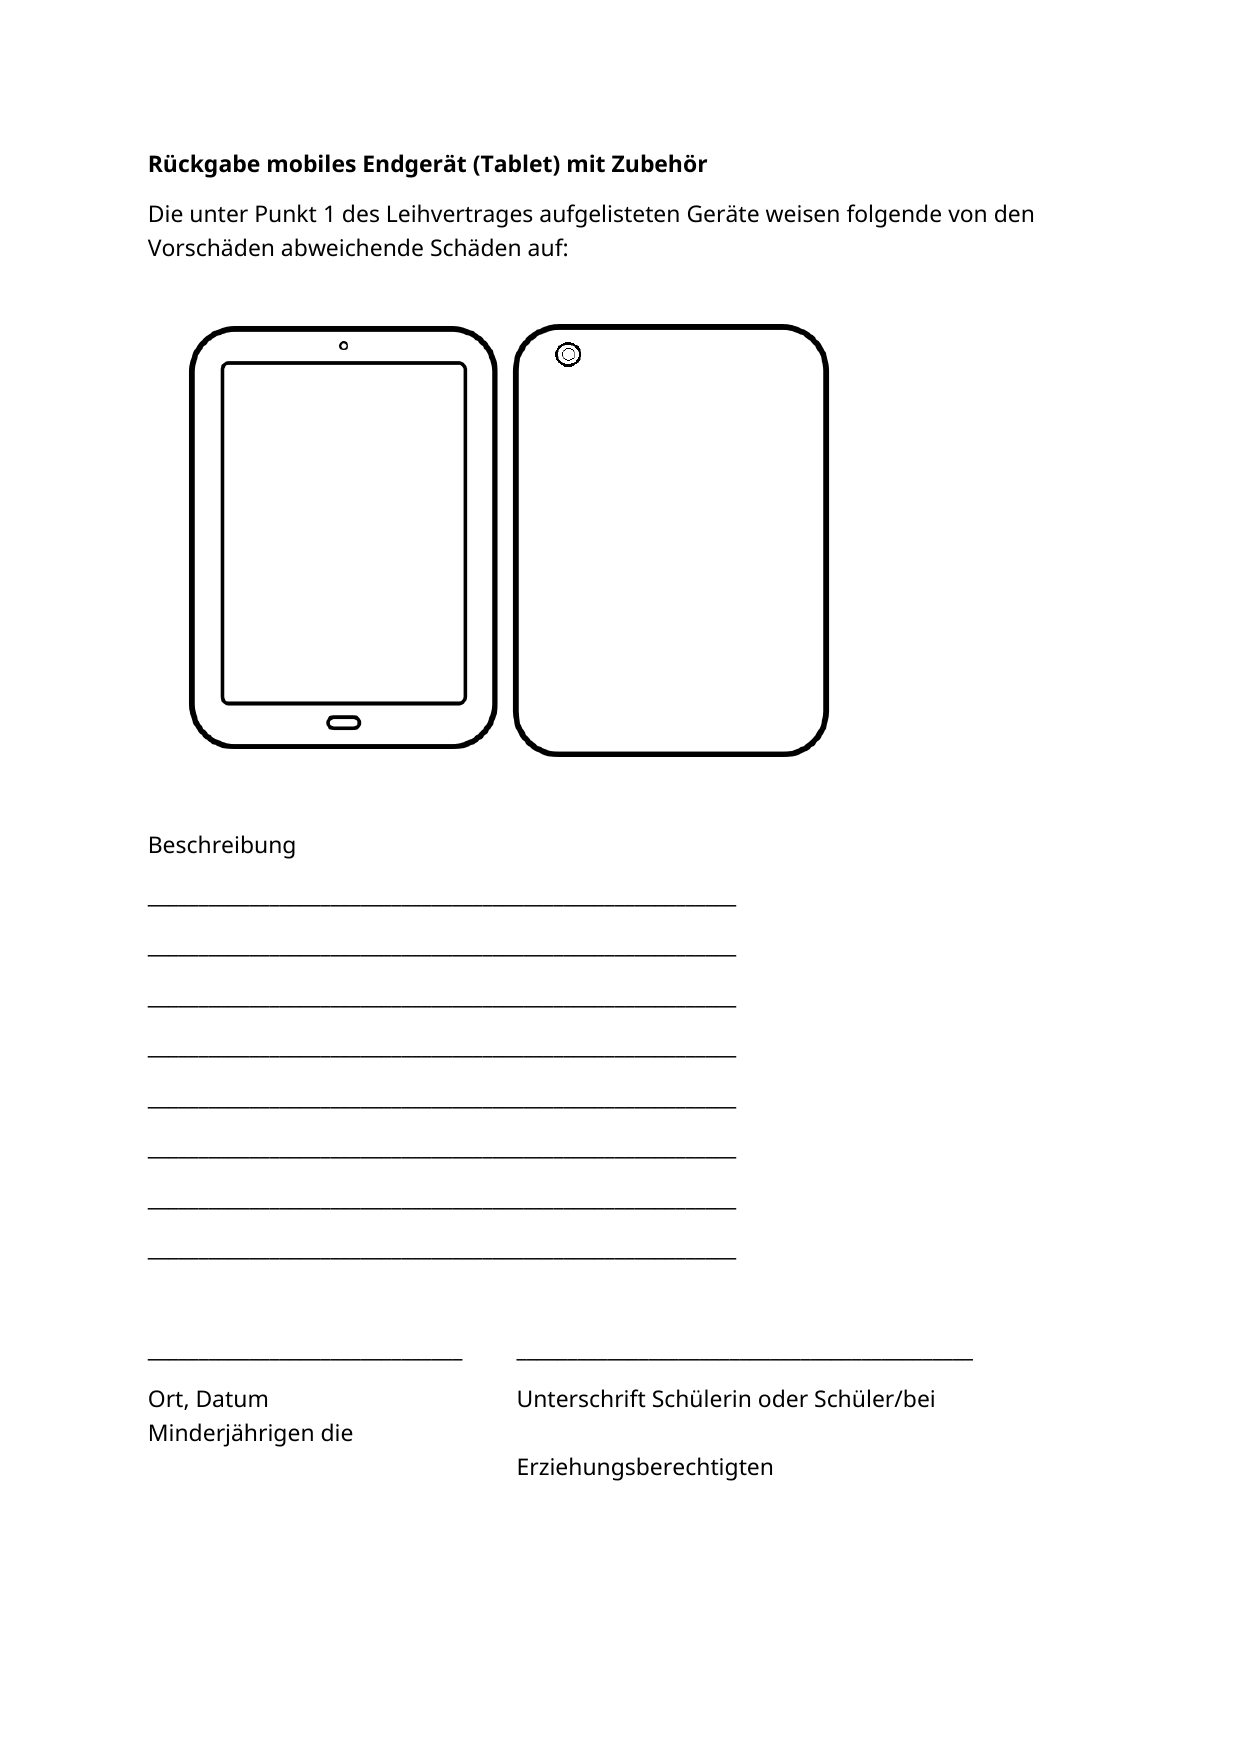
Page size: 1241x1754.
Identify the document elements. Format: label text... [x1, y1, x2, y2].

text __________________________________________________________ [148, 1182, 1093, 1213]
text __________________________________________________________ [148, 1232, 1093, 1263]
picture [132, 324, 887, 757]
text __________________________________________________________ [148, 929, 1093, 961]
text __________________________________________________________ [148, 879, 1093, 910]
text __________________________________________________________ [148, 1131, 1093, 1162]
text Beschreibung [148, 829, 1093, 860]
text _______________________________ _____________________________________________ [148, 1333, 1093, 1364]
text __________________________________________________________ [148, 980, 1093, 1011]
text __________________________________________________________ [148, 1081, 1093, 1112]
text Rückgabe mobiles Endgerät (Tablet) mit Zubehör [148, 148, 1093, 179]
text Ort, Datum Unterschrift Schülerin oder Schüler/bei Minderjährigen die Erziehungsberechtigten [148, 1383, 1093, 1482]
text Die unter Punkt 1 des Leihvertrages aufgelisteten Geräte weisen folgende von den Vorschäden abweichende Schäden auf: [148, 198, 1093, 263]
text __________________________________________________________ [148, 1030, 1093, 1062]
